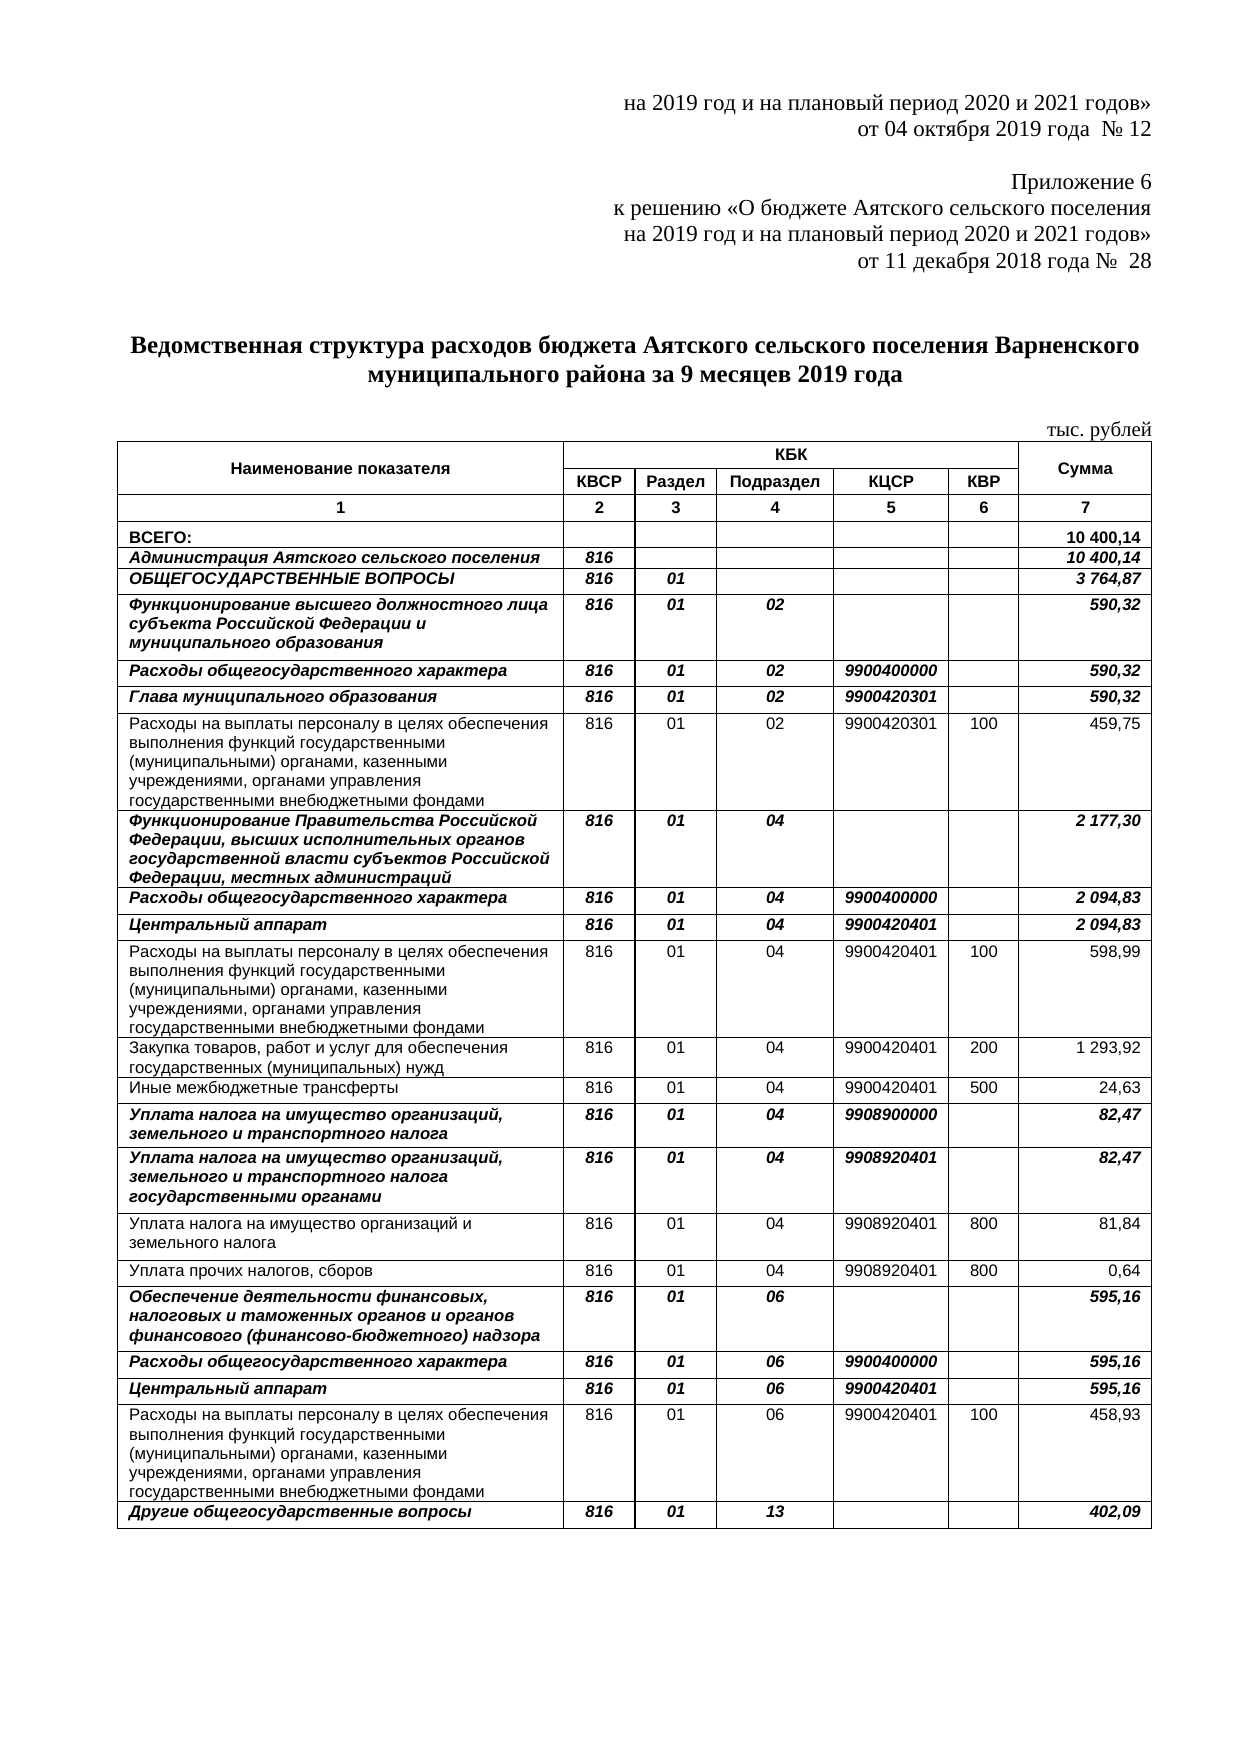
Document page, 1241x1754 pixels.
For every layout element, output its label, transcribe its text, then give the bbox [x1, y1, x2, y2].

table_cell Центральный аппарат [118, 1379, 563, 1404]
text на 2019 год и на плановый период 2020 и 2021 годов» [118, 220, 1152, 247]
table_cell 0,64 [1019, 1261, 1151, 1286]
table_cell 816 [564, 1214, 634, 1259]
table_cell [949, 1104, 1018, 1147]
table_cell 816 [564, 1038, 634, 1077]
table_cell [949, 1148, 1018, 1213]
table_cell 200 [949, 1038, 1018, 1077]
table_cell 816 [564, 687, 634, 713]
table_cell Расходы на выплаты персоналу в целях обеспечения выполнения функций государственными (муниципальными) органами, казенными учреждениями, органами управления государственными внебюджетными фондами [118, 1405, 563, 1501]
table_cell 01 [636, 1287, 716, 1351]
table_cell 816 [564, 1352, 634, 1377]
table_cell 595,16 [1019, 1287, 1151, 1351]
table_cell 02 [717, 714, 833, 809]
table_cell Расходы общегосударственного характера [118, 1352, 563, 1377]
table_cell 816 [564, 569, 634, 594]
table_cell 2 [564, 495, 634, 521]
table_cell 1 293,92 [1019, 1038, 1151, 1077]
table_cell Администрация Аятского сельского поселения [118, 548, 563, 567]
table_cell 04 [717, 915, 833, 940]
table_cell 500 [949, 1078, 1018, 1103]
table_cell 458,93 [1019, 1405, 1151, 1501]
table_cell 01 [636, 1379, 716, 1404]
table_cell Подраздел [717, 469, 833, 494]
table_cell 01 [636, 1214, 716, 1259]
table_cell 04 [717, 1104, 833, 1147]
table_cell КВСР [564, 469, 634, 494]
table_cell [834, 1287, 948, 1351]
table_cell 816 [564, 714, 634, 809]
table_cell Расходы общегосударственного характера [118, 888, 563, 914]
table_cell 590,32 [1019, 661, 1151, 686]
table_cell Закупка товаров, работ и услуг для обеспечения государственных (муниципальных) нужд [118, 1038, 563, 1077]
table_cell 9900400000 [834, 888, 948, 914]
table_cell [834, 569, 948, 594]
table_cell 06 [717, 1379, 833, 1404]
table_cell 9900420301 [834, 714, 948, 809]
table_cell 01 [636, 1038, 716, 1077]
title тыс. рублей [118, 417, 1152, 441]
table_cell 9900400000 [834, 661, 948, 686]
table_cell [949, 1502, 1018, 1527]
text Приложение 6 [118, 168, 1152, 194]
table_cell 816 [564, 548, 634, 567]
table_cell ОБЩЕГОСУДАРСТВЕННЫЕ ВОПРОСЫ [118, 569, 563, 594]
table_cell [834, 595, 948, 659]
table_cell 2 094,83 [1019, 915, 1151, 940]
table_cell 816 [564, 1379, 634, 1404]
table_cell 01 [636, 661, 716, 686]
table_cell 816 [564, 1502, 634, 1527]
table_cell 590,32 [1019, 687, 1151, 713]
table_cell 816 [564, 1104, 634, 1147]
table_cell 01 [636, 915, 716, 940]
table_cell Раздел [636, 469, 716, 494]
title Ведомственная структура расходов бюджета Аятского сельского поселения Варненского муниципального района за 9 месяцев 2019 года [118, 331, 1152, 388]
table_cell [717, 548, 833, 567]
table_cell [949, 888, 1018, 914]
table_header Наименование показателя [118, 442, 563, 494]
table_cell 7 [1019, 495, 1151, 521]
table_cell [949, 569, 1018, 594]
table_cell 595,16 [1019, 1352, 1151, 1377]
table_cell 9900420401 [834, 1379, 948, 1404]
table_cell [636, 548, 716, 567]
table_cell 82,47 [1019, 1104, 1151, 1147]
table_cell 100 [949, 941, 1018, 1037]
table_cell 6 [949, 495, 1018, 521]
table_header КБК [564, 442, 1018, 467]
text от 04 октября 2019 года № 12 [118, 115, 1152, 141]
table_cell Расходы на выплаты персоналу в целях обеспечения выполнения функций государственными (муниципальными) органами, казенными учреждениями, органами управления государственными внебюджетными фондами [118, 941, 563, 1037]
table_cell 01 [636, 1405, 716, 1501]
table_cell 01 [636, 1148, 716, 1213]
table_cell 598,99 [1019, 941, 1151, 1037]
table_cell 816 [564, 888, 634, 914]
table_cell Обеспечение деятельности финансовых, налоговых и таможенных органов и органов финансового (финансово-бюджетного) надзора [118, 1287, 563, 1351]
table_cell 9900420301 [834, 687, 948, 713]
table_cell 04 [717, 1214, 833, 1259]
table_cell [949, 595, 1018, 659]
table_cell 459,75 [1019, 714, 1151, 809]
table_cell 402,09 [1019, 1502, 1151, 1527]
table_cell Другие общегосударственные вопросы [118, 1502, 563, 1527]
table_cell 01 [636, 1104, 716, 1147]
table_cell 5 [834, 495, 948, 521]
table_cell 595,16 [1019, 1379, 1151, 1404]
table_cell 816 [564, 1287, 634, 1351]
table_cell 100 [949, 1405, 1018, 1501]
table_cell Уплата налога на имущество организаций, земельного и транспортного налога государственными органами [118, 1148, 563, 1213]
table_cell 800 [949, 1214, 1018, 1259]
table_cell 04 [717, 1038, 833, 1077]
table_cell 10 400,14 [1019, 548, 1151, 567]
table_cell [949, 661, 1018, 686]
table_cell [564, 522, 634, 547]
table_cell 04 [717, 888, 833, 914]
table_cell Уплата налога на имущество организаций, земельного и транспортного налога [118, 1104, 563, 1147]
table_cell 9900420401 [834, 1078, 948, 1103]
table_cell [949, 811, 1018, 887]
table_cell 01 [636, 888, 716, 914]
table_cell 01 [636, 687, 716, 713]
table_cell 01 [636, 595, 716, 659]
table_cell 04 [717, 1078, 833, 1103]
table_cell [949, 548, 1018, 567]
table_cell 01 [636, 1261, 716, 1286]
table_cell 06 [717, 1405, 833, 1501]
table_cell 9900420401 [834, 941, 948, 1037]
table_cell 816 [564, 811, 634, 887]
table_cell 04 [717, 1148, 833, 1213]
table_cell 3 [636, 495, 716, 521]
table_cell [717, 569, 833, 594]
table_cell [834, 548, 948, 567]
table_cell 9908900000 [834, 1104, 948, 1147]
text на 2019 год и на плановый период 2020 и 2021 годов» [118, 89, 1152, 115]
table_cell [949, 1287, 1018, 1351]
table_cell Уплата прочих налогов, сборов [118, 1261, 563, 1286]
table_cell 2 177,30 [1019, 811, 1151, 887]
table_header Сумма [1019, 442, 1151, 494]
table_cell 81,84 [1019, 1214, 1151, 1259]
table_cell 01 [636, 811, 716, 887]
table_cell 06 [717, 1352, 833, 1377]
table_cell 01 [636, 1502, 716, 1527]
table_cell 816 [564, 595, 634, 659]
table_cell 01 [636, 569, 716, 594]
table_cell 800 [949, 1261, 1018, 1286]
table_cell КВР [949, 469, 1018, 494]
table_cell [949, 687, 1018, 713]
table_cell 9908920401 [834, 1214, 948, 1259]
table_cell 9908920401 [834, 1148, 948, 1213]
table_cell 04 [717, 811, 833, 887]
table_cell Расходы общегосударственного характера [118, 661, 563, 686]
table_cell Иные межбюджетные трансферты [118, 1078, 563, 1103]
table_cell 100 [949, 714, 1018, 809]
table_cell Функционирование высшего должностного лица субъекта Российской Федерации и муниципального образования [118, 595, 563, 659]
table_cell 02 [717, 661, 833, 686]
table_cell 9908920401 [834, 1261, 948, 1286]
table_cell 816 [564, 1261, 634, 1286]
table_cell 06 [717, 1287, 833, 1351]
table_cell 10 400,14 [1019, 522, 1151, 547]
table_cell 9900420401 [834, 915, 948, 940]
table_cell 01 [636, 714, 716, 809]
table_cell 01 [636, 1352, 716, 1377]
table_cell 9900420401 [834, 1038, 948, 1077]
table_cell 04 [717, 1261, 833, 1286]
table_cell 590,32 [1019, 595, 1151, 659]
table_cell ВСЕГО: [118, 522, 563, 547]
table_cell [834, 1502, 948, 1527]
table_cell Функционирование Правительства Российской Федерации, высших исполнительных органов государственной власти субъектов Российской Федерации, местных администраций [118, 811, 563, 887]
table_cell 816 [564, 1405, 634, 1501]
table_cell 82,47 [1019, 1148, 1151, 1213]
table_cell КЦСР [834, 469, 948, 494]
table_cell 9900400000 [834, 1352, 948, 1377]
table_cell 13 [717, 1502, 833, 1527]
table_cell Глава муниципального образования [118, 687, 563, 713]
table_cell 3 764,87 [1019, 569, 1151, 594]
table_cell 01 [636, 941, 716, 1037]
table_cell 1 [118, 495, 563, 521]
table_cell [636, 522, 716, 547]
table_cell [949, 915, 1018, 940]
table_cell 02 [717, 687, 833, 713]
table_cell [949, 522, 1018, 547]
table_cell [834, 811, 948, 887]
table_cell 02 [717, 595, 833, 659]
table_cell 816 [564, 941, 634, 1037]
text к решению «О бюджете Аятского сельского поселения [118, 194, 1152, 220]
table_cell [949, 1352, 1018, 1377]
table_cell [717, 522, 833, 547]
table_cell 816 [564, 1078, 634, 1103]
table_cell 816 [564, 661, 634, 686]
table_cell 4 [717, 495, 833, 521]
table_cell Уплата налога на имущество организаций и земельного налога [118, 1214, 563, 1259]
table_cell Центральный аппарат [118, 915, 563, 940]
table_cell [834, 522, 948, 547]
table_cell 2 094,83 [1019, 888, 1151, 914]
table_cell 24,63 [1019, 1078, 1151, 1103]
table_cell [949, 1379, 1018, 1404]
table_cell 04 [717, 941, 833, 1037]
table_cell 816 [564, 1148, 634, 1213]
text от 11 декабря 2018 года № 28 [118, 247, 1152, 273]
table_cell Расходы на выплаты персоналу в целях обеспечения выполнения функций государственными (муниципальными) органами, казенными учреждениями, органами управления государственными внебюджетными фондами [118, 714, 563, 809]
table_cell 9900420401 [834, 1405, 948, 1501]
table_cell 816 [564, 915, 634, 940]
table_cell 01 [636, 1078, 716, 1103]
